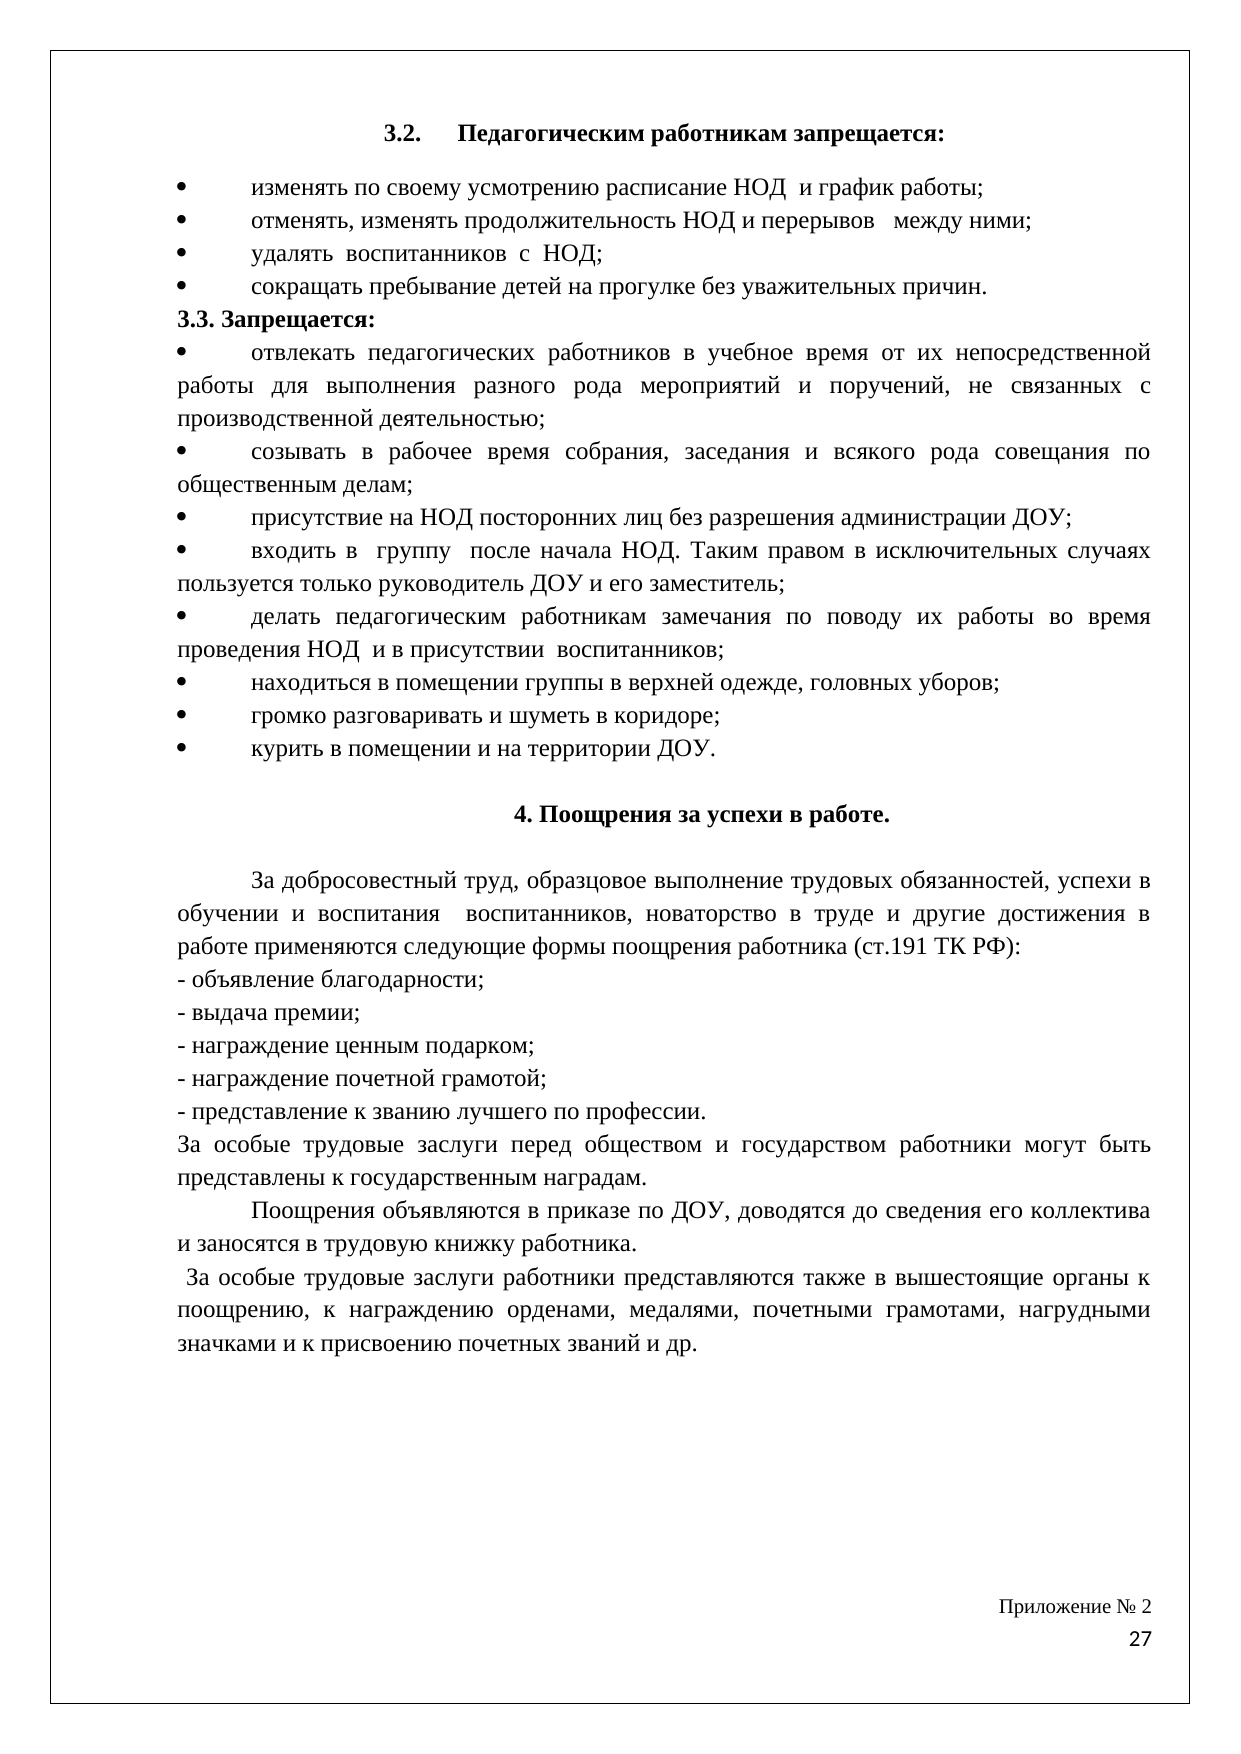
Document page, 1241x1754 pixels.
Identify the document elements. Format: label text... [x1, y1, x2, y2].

list находиться в помещении группы в верхней одежде, головных уборов; [177, 667, 1152, 696]
list громко разговаривать и шуметь в коридоре; [177, 700, 1152, 729]
text - выдача премии; [177, 997, 1152, 1026]
text За особые трудовые заслуги перед обществом и государством работники могут быть представлены к государственным наградам. [177, 1129, 1152, 1191]
text За добросовестный труд, образцовое выполнение трудовых обязанностей, успехи в обучении и воспитания воспитанников, новаторство в труде и другие достижения в работе применяются следующие формы поощрения работника (ст.191 ТК РФ): [177, 865, 1152, 960]
list отменять, изменять продолжительность НОД и перерывов между ними; [177, 205, 1152, 234]
list отвлекать педагогических работников в учебное время от их непосредственной работы для выполнения разного рода мероприятий и поручений, не связанных с производственной деятельностью; [177, 337, 1152, 432]
list делать педагогическим работникам замечания по поводу их работы во время проведения НОД и в присутствии воспитанников; [177, 601, 1152, 663]
text - объявление благодарности; [177, 964, 1152, 993]
text 4. Поощрения за успехи в работе. [252, 799, 1152, 828]
list курить в помещении и на территории ДОУ. [177, 733, 1152, 762]
list сокращать пребывание детей на прогулке без уважительных причин. [177, 271, 1152, 300]
text Поощрения объявляются в приказе по ДОУ, доводятся до сведения его коллектива и заносятся в трудовую книжку работника. [177, 1196, 1152, 1257]
list созывать в рабочее время собрания, заседания и всякого рода совещания по общественным делам; [177, 436, 1152, 498]
text - награждение почетной грамотой; [177, 1063, 1152, 1092]
text 3.2. Педагогическим работникам запрещается: [177, 118, 1152, 147]
list удалять воспитанников с НОД; [177, 238, 1152, 267]
text - представление к званию лучшего по профессии. [177, 1096, 1152, 1125]
list изменять по своему усмотрению расписание НОД и график работы; [177, 172, 1152, 201]
list присутствие на НОД посторонних лиц без разрешения администрации ДОУ; [177, 502, 1152, 531]
text За особые трудовые заслуги работники представляются также в вышестоящие органы к поощрению, к награждению орденами, медалями, почетными грамотами, нагрудными значками и к присвоению почетных званий и др. [177, 1262, 1152, 1356]
text Приложение № 2 [177, 1594, 1152, 1618]
text 3.3. Запрещается: [177, 304, 1152, 333]
text - награждение ценным подарком; [177, 1030, 1152, 1059]
list входить в группу после начала НОД. Таким правом в исключительных случаях пользуется только руководитель ДОУ и его заместитель; [177, 535, 1152, 597]
